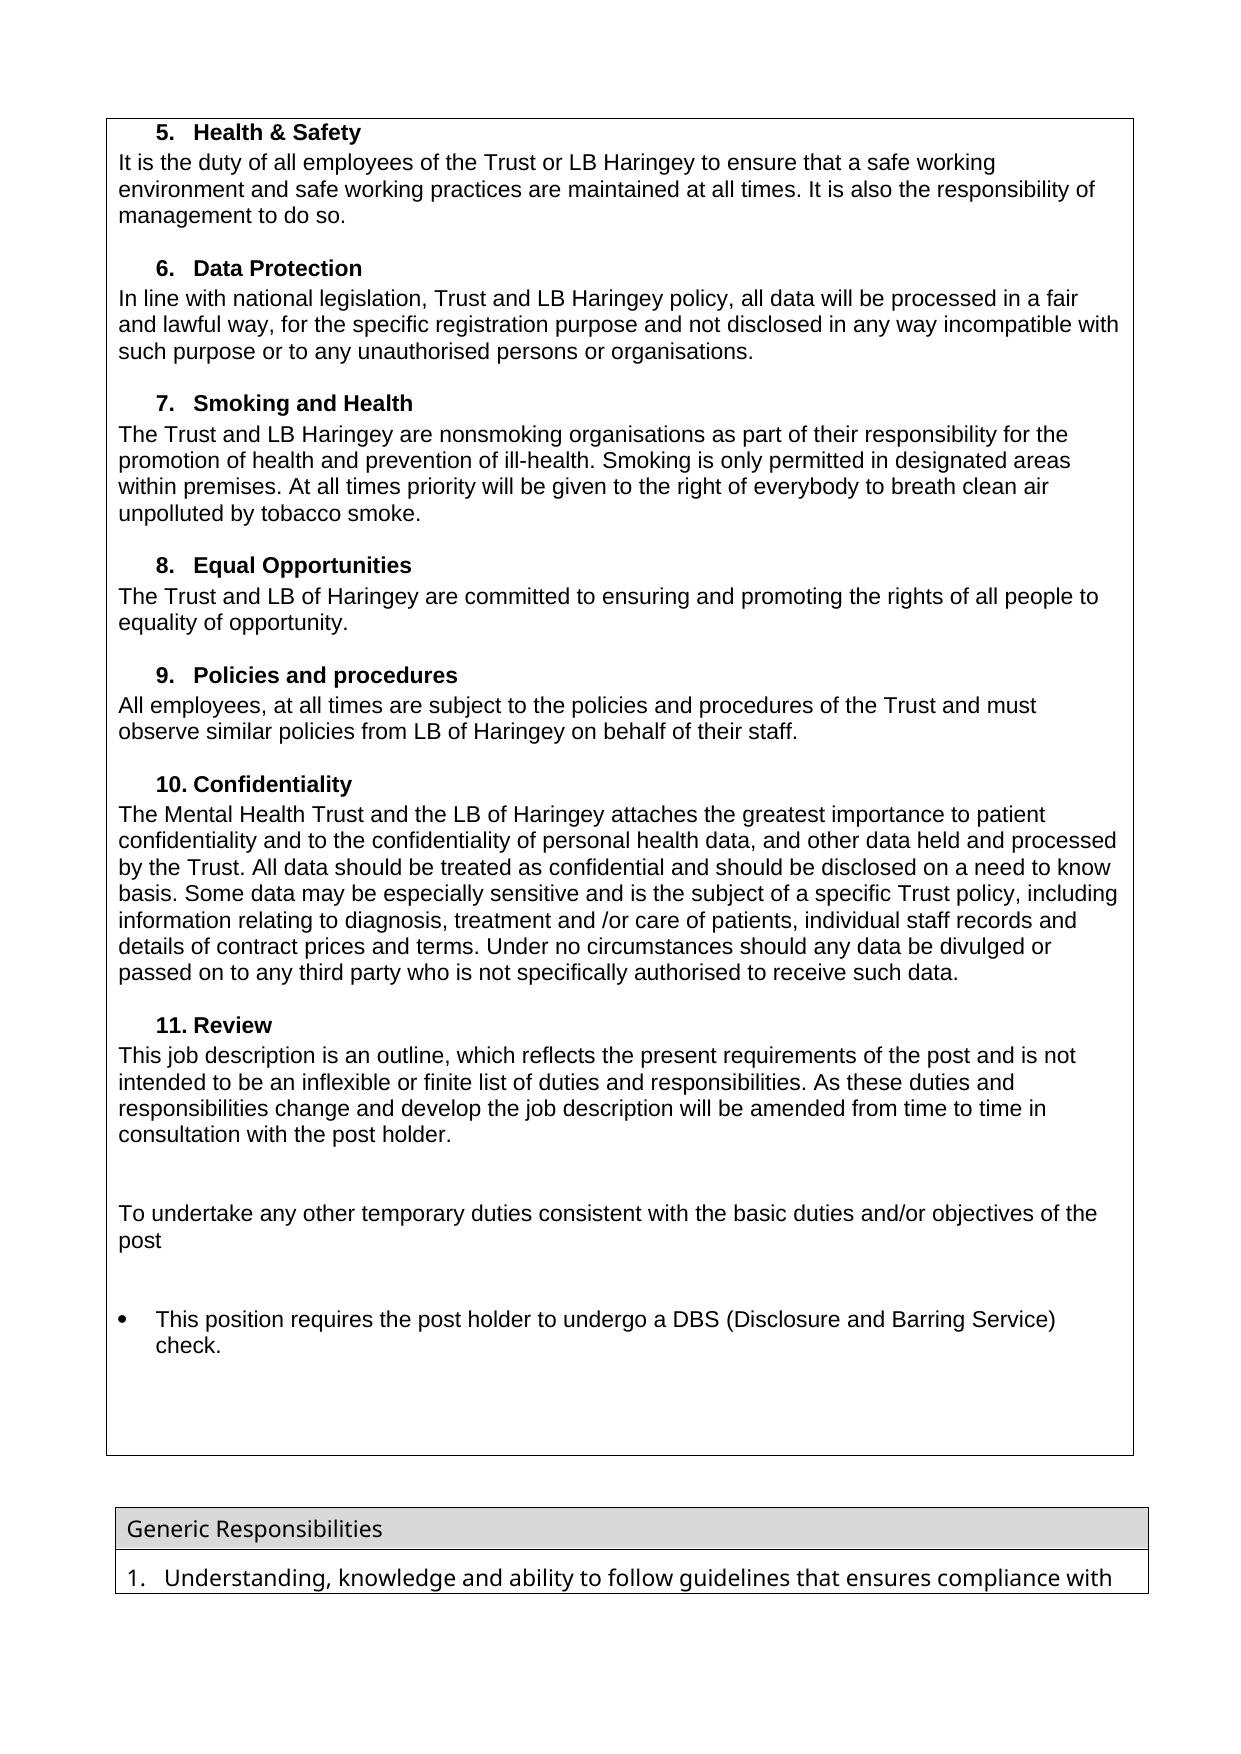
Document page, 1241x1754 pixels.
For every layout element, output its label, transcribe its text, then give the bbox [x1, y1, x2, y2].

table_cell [116, 1550, 1148, 1593]
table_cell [107, 119, 1133, 1455]
table_header Generic Responsibilities [116, 1508, 1148, 1548]
